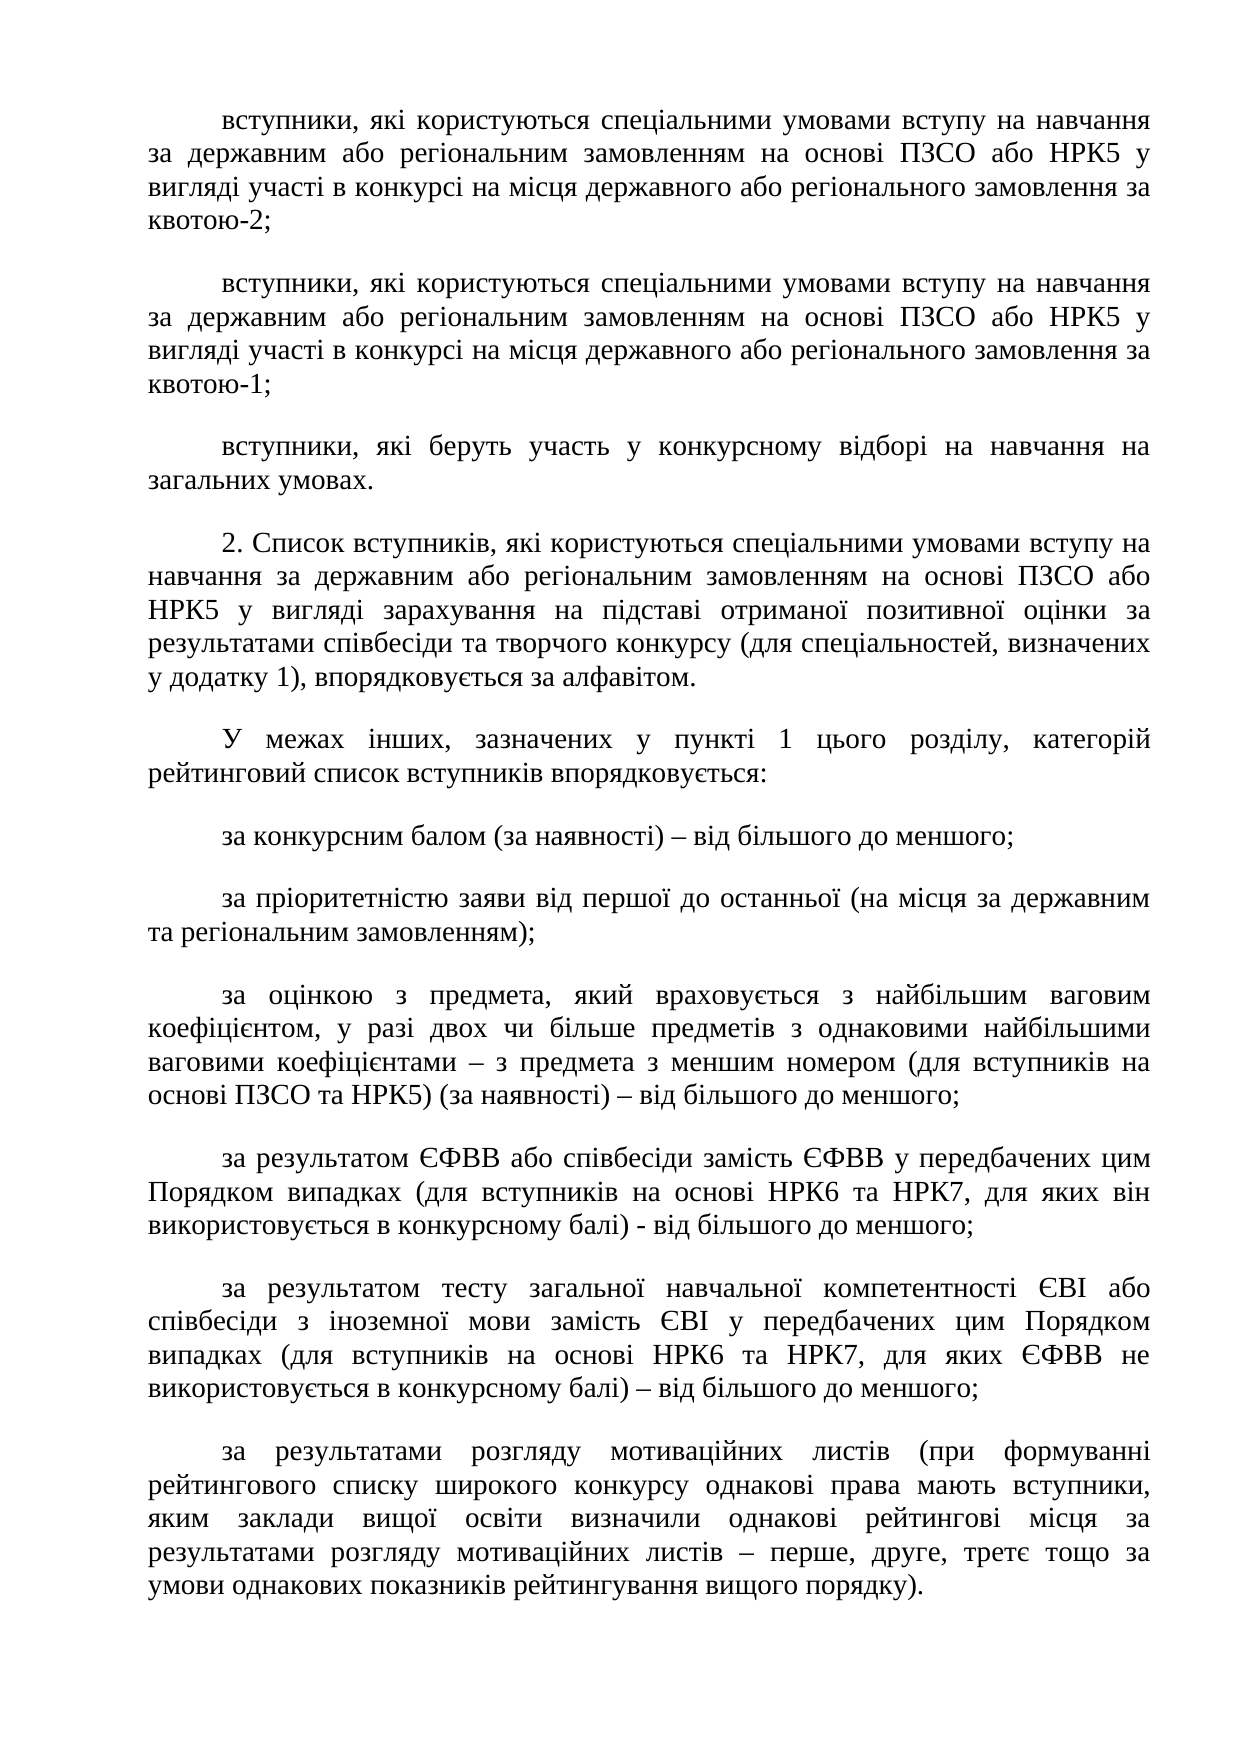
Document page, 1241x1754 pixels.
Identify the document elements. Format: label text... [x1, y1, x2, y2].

text вступники, які користуються спеціальними умовами вступу на навчання за державним або регіональним замовленням на основі ПЗСО або НРК5 у вигляді участі в конкурсі на місця державного або регіонального замовлення за квотою-1; [148, 265, 1152, 399]
text вступники, які користуються спеціальними умовами вступу на навчання за державним або регіональним замовленням на основі ПЗСО або НРК5 у вигляді участі в конкурсі на місця державного або регіонального замовлення за квотою-2; [148, 102, 1152, 236]
text за оцінкою з предмета, який враховується з найбільшим ваговим коефіцієнтом, у разі двох чи більше предметів з однаковими найбільшими ваговими коефіцієнтами – з предмета з меншим номером (для вступників на основі ПЗСО та НРК5) (за наявності) – від більшого до меншого; [148, 977, 1152, 1111]
text У межах інших, зазначених у пункті 1 цього розділу, категорій рейтинговий список вступників впорядковується: [148, 722, 1152, 789]
text вступники, які беруть участь у конкурсному відборі на навчання на загальних умовах. [148, 428, 1152, 496]
text за результатами розгляду мотиваційних листів (при формуванні рейтингового списку широкого конкурсу однакові права мають вступники, яким заклади вищої освіти визначили однакові рейтингові місця за результатами розгляду мотиваційних листів – перше, друге, третє тощо за умови однакових показників рейтингування вищого порядку). [148, 1433, 1152, 1601]
text за пріоритетністю заяви від першої до останньої (на місця за державним та регіональним замовленням); [148, 881, 1152, 948]
text за результатом тесту загальної навчальної компетентності ЄВІ або співбесіди з іноземної мови замість ЄВІ у передбачених цим Порядком випадках (для вступників на основі НРК6 та НРК7, для яких ЄФВВ не використовується в конкурсному балі) – від більшого до меншого; [148, 1270, 1152, 1404]
text 2. Список вступників, які користуються спеціальними умовами вступу на навчання за державним або регіональним замовленням на основі ПЗСО або НРК5 у вигляді зарахування на підставі отриманої позитивної оцінки за результатами співбесіди та творчого конкурсу (для спеціальностей, визначених у додатку 1), впорядковується за алфавітом. [148, 525, 1152, 692]
text за результатом ЄФВВ або співбесіди замість ЄФВВ у передбачених цим Порядком випадках (для вступників на основі НРК6 та НРК7, для яких він використовується в конкурсному балі) - від більшого до меншого; [148, 1140, 1152, 1241]
text за конкурсним балом (за наявності) – від більшого до меншого; [148, 818, 1152, 851]
